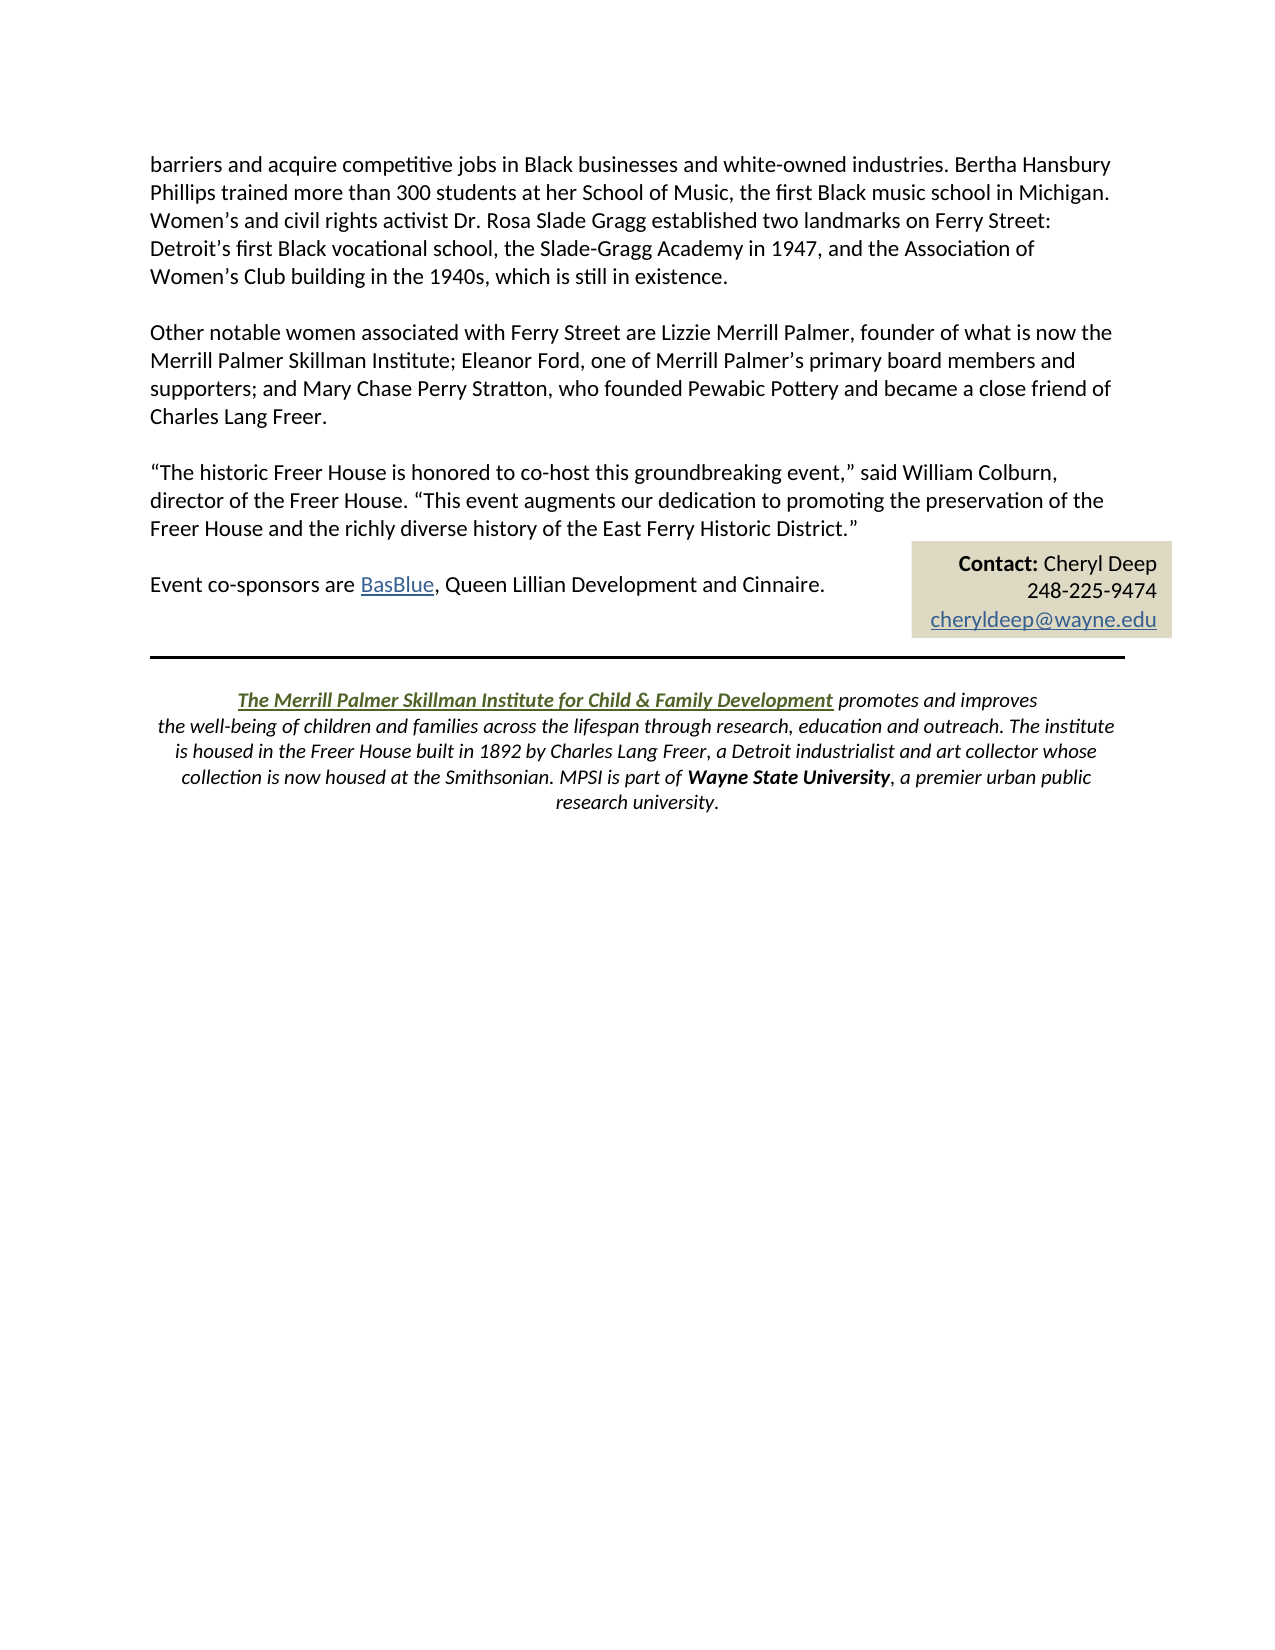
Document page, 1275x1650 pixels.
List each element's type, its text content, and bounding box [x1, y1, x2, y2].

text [150, 150, 1125, 290]
text Event co-sponsors are BasBlue, Queen Lillian Development and Cinnaire. [150, 570, 911, 598]
text the well-being of children and families across the lifespan through research, education and outreach. The institute is housed in the Freer House built in 1892 by Charles Lang Freer, a Detroit industrialist and art collector whose collection is now housed at the Smithsonian. MPSI is part of Wayne State University, a premier urban public research university. [150, 713, 1125, 815]
text The Merrill Palmer Skillman Institute for Child & Family Development promotes and improves [150, 688, 1125, 713]
text “The historic Freer House is honored to co-host this groundbreaking event,” said William Colburn, director of the Freer House. “This event augments our dedication to promoting the preservation of the Freer House and the richly diverse history of the East Ferry Historic District.” [150, 458, 1125, 542]
text Other notable women associated with Ferry Street are Lizzie Merrill Palmer, founder of what is now the Merrill Palmer Skillman Institute; Eleanor Ford, one of Merrill Palmer’s primary board members and supporters; and Mary Chase Perry Stratton, who founded Pewabic Pottery and became a close friend of Charles Lang Freer. [150, 318, 1125, 430]
